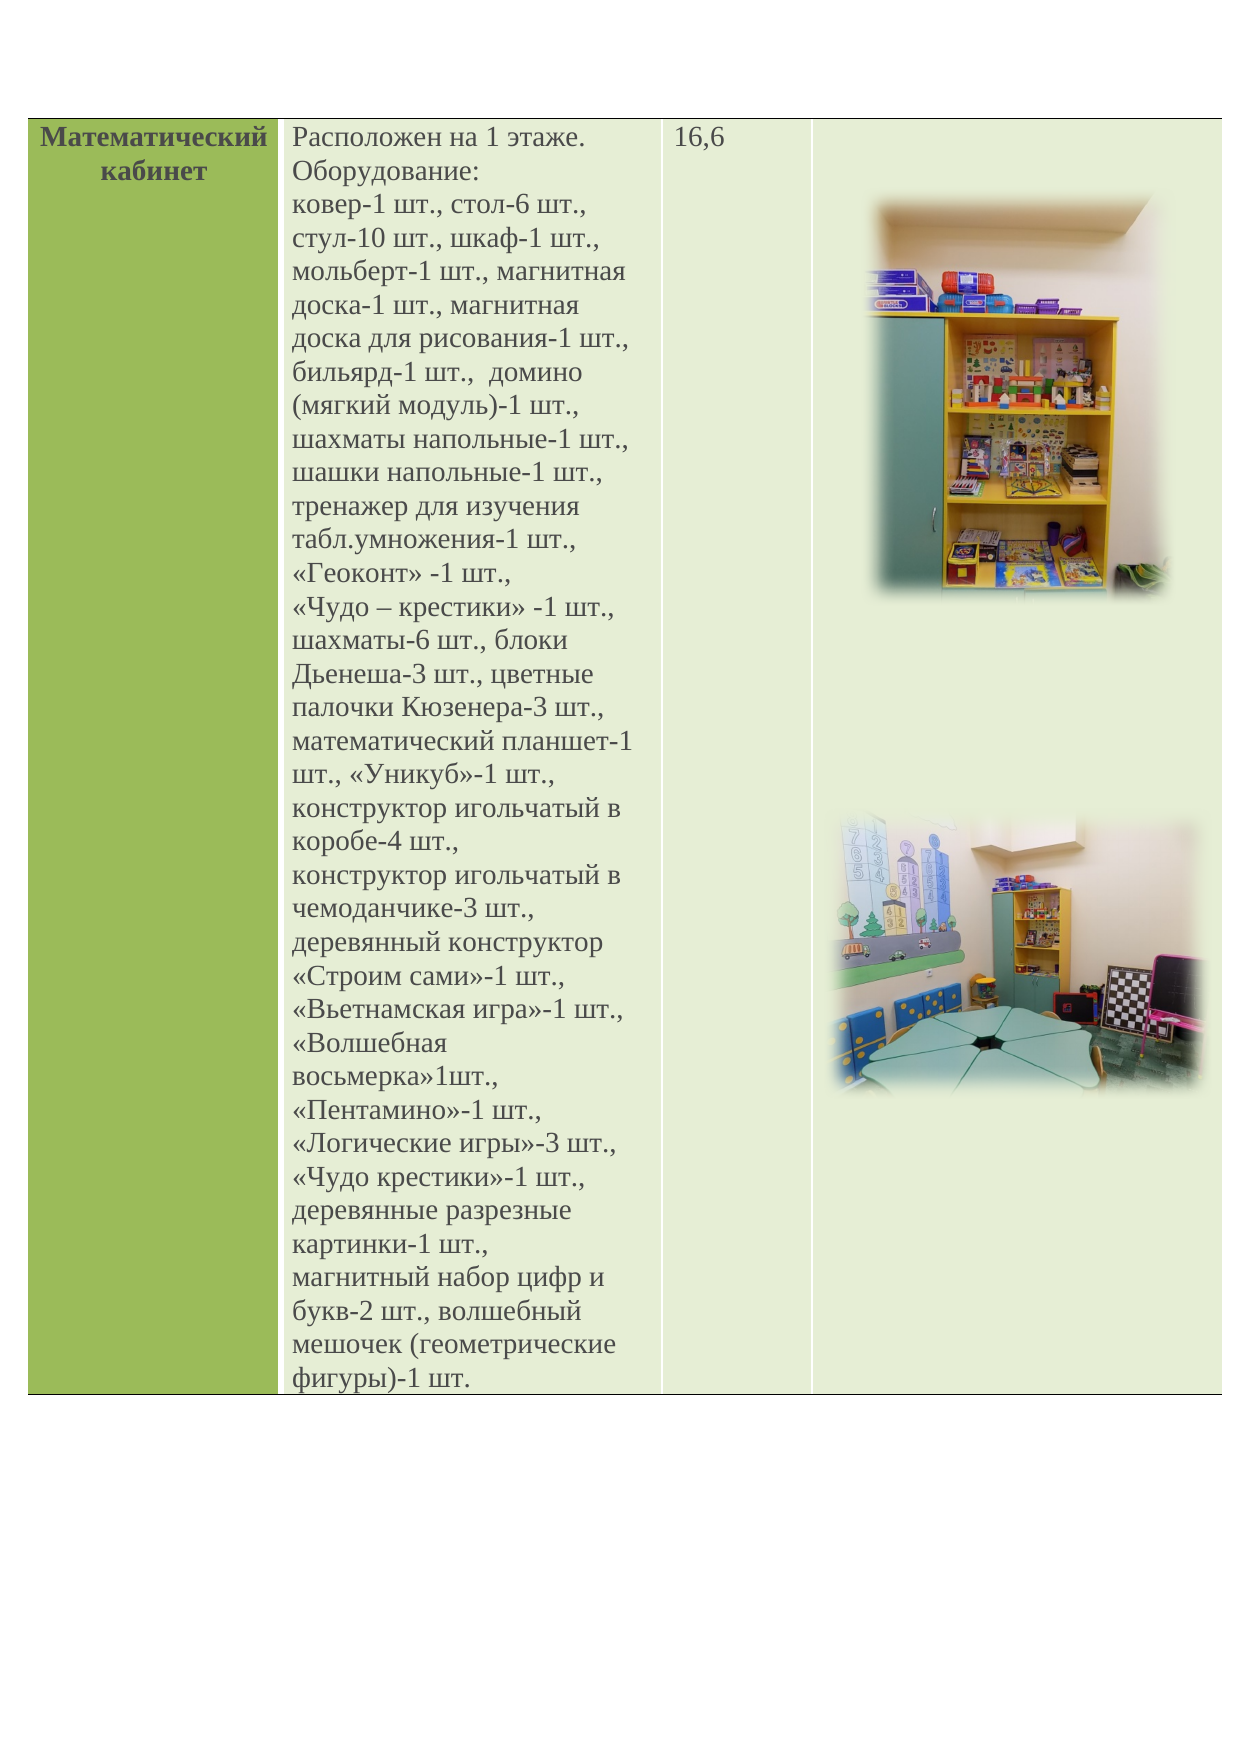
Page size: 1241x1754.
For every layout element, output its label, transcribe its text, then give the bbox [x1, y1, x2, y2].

table_cell [813, 119, 1222, 1394]
picture [888, 214, 1149, 579]
picture [852, 836, 1184, 1072]
table_cell 16,6 [663, 119, 811, 1394]
table_cell Расположен на 1 этаже. Оборудование: ковер-1 шт., стол-6 шт., стул-10 шт., шкаф-1 шт., мольберт-1 шт., магнитная доска-1 шт., магнитная доска для рисования-1 шт., бильярд-1 шт., домино (мягкий модуль)-1 шт., шахматы напольные-1 шт., шашки напольные-1 шт., тренажер для изучения табл.умножения-1 шт., «Геоконт» -1 шт., «Чудо – крестики» -1 шт., шахматы-6 шт., блоки Дьенеша-3 шт., цветные палочки Кюзенера-3 шт., математический планшет-1 шт., «Уникуб»-1 шт., конструктор игольчатый в коробе-4 шт., конструктор игольчатый в чемоданчике-3 шт., деревянный конструктор «Строим сами»-1 шт., «Вьетнамская игра»-1 шт., «Волшебная восьмерка»1шт., «Пентамино»-1 шт., «Логические игры»-3 шт., «Чудо крестики»-1 шт., деревянные разрезные картинки-1 шт., магнитный набор цифр и букв-2 шт., волшебный мешочек (геометрические фигуры)-1 шт. [284, 119, 661, 1394]
table_cell [828, 812, 1208, 1095]
table_cell Математический кабинет [28, 119, 278, 1394]
table_cell [865, 191, 1172, 602]
